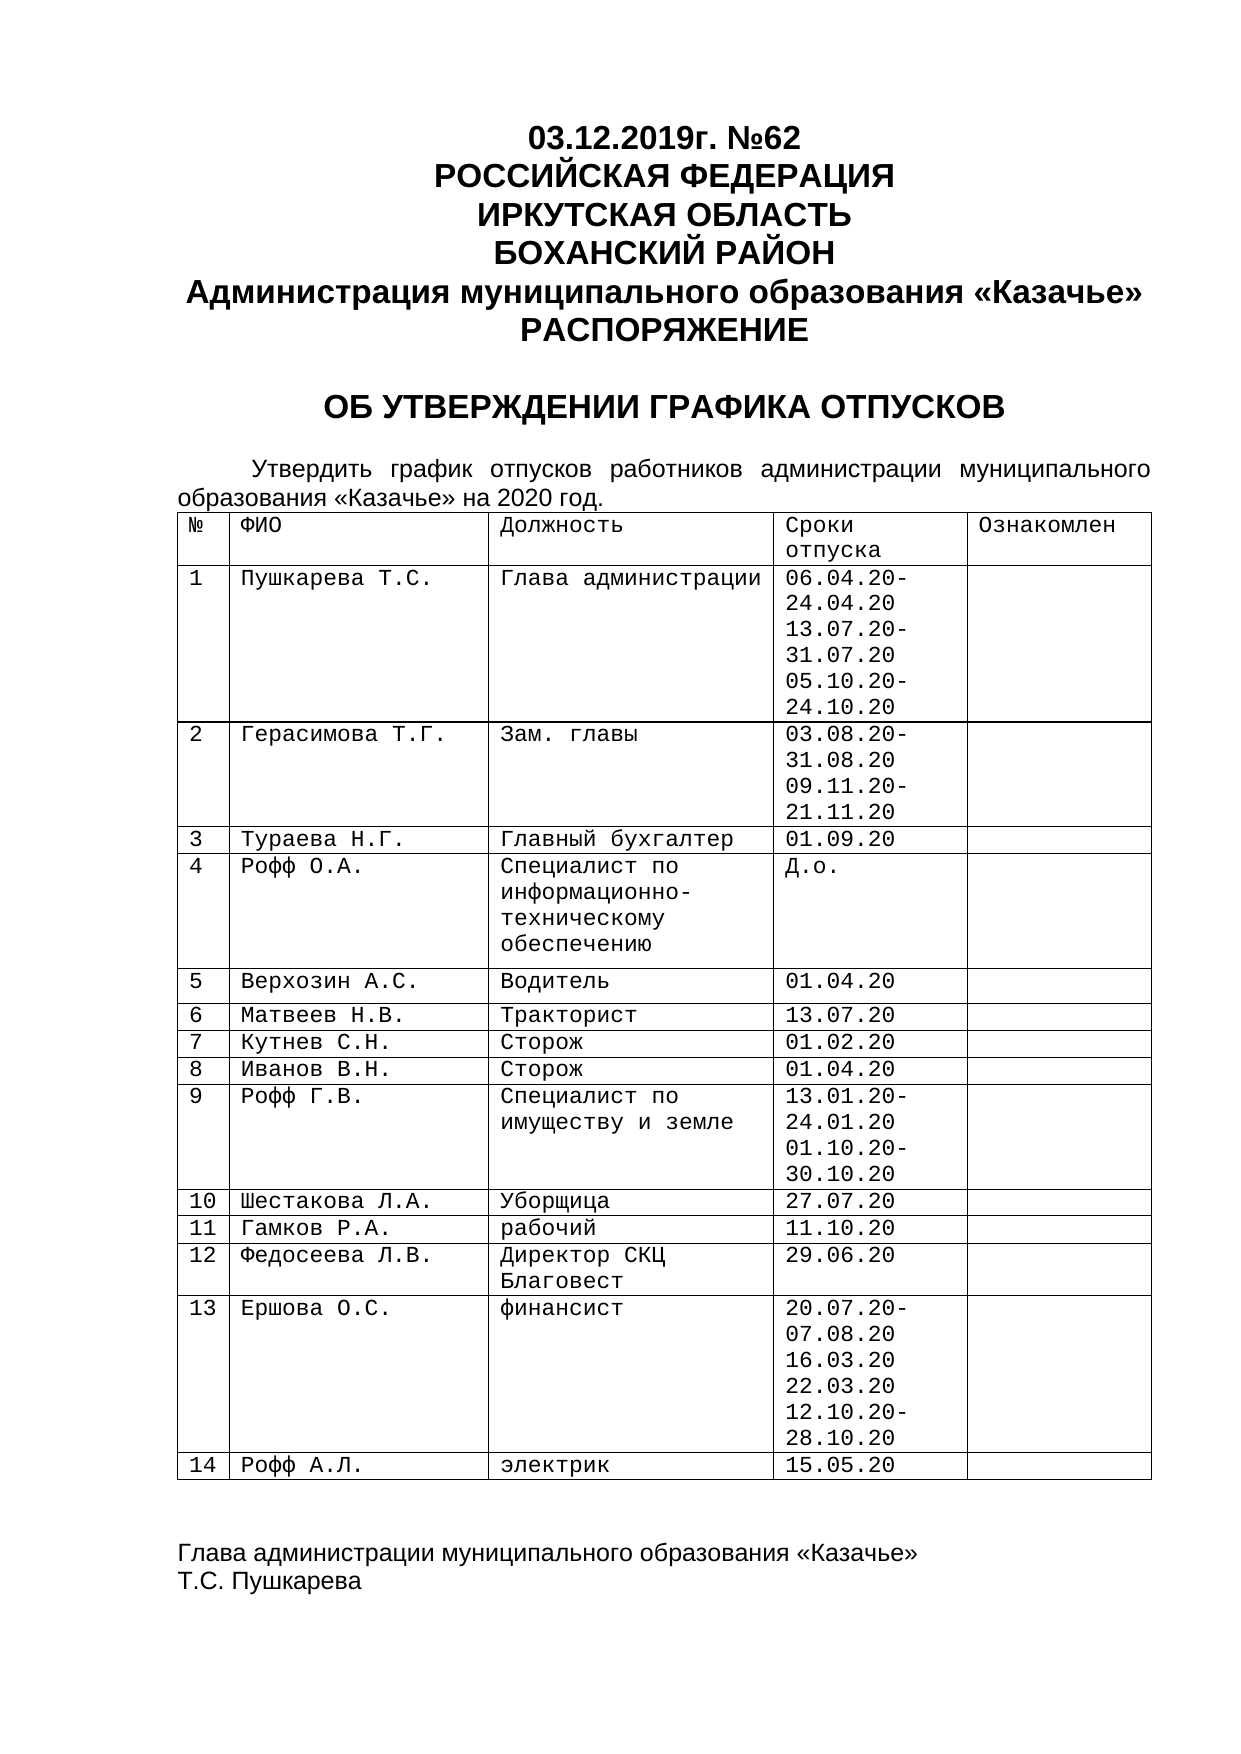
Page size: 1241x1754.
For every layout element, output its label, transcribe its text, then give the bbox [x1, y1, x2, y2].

table_cell [968, 1004, 1151, 1030]
table_cell 06.04.20-24.04.20 13.07.20-31.07.20 05.10.20-24.10.20 [774, 566, 967, 721]
table_header Должность [489, 513, 773, 565]
table_cell Зам. главы [489, 723, 773, 826]
table_cell Герасимова Т.Г. [230, 723, 488, 826]
table_cell Рофф А.Л. [230, 1453, 488, 1479]
text РАСПОРЯЖЕНИЕ [177, 310, 1152, 349]
table_cell Ершова О.С. [230, 1296, 488, 1452]
table_cell Пушкарева Т.С. [230, 566, 488, 721]
table_cell 10 [178, 1190, 229, 1215]
table_cell финансист [489, 1296, 773, 1452]
text Глава администрации муниципального образования «Казачье» [177, 1537, 1152, 1566]
text Утвердить график отпусков работников администрации муниципального образования «Казачье» на 2020 год. [177, 454, 1152, 512]
table_cell Тураева Н.Г. [230, 827, 488, 853]
table_cell 14 [178, 1453, 229, 1479]
table_cell Рофф Г.В. [230, 1085, 488, 1188]
table_cell 29.06.20 [774, 1244, 967, 1295]
table_cell Шестакова Л.А. [230, 1190, 488, 1215]
table_cell Глава администрации [489, 566, 773, 721]
text ОБ УТВЕРЖДЕНИИ ГРАФИКА ОТПУСКОВ [177, 387, 1152, 426]
table_header № [178, 513, 229, 565]
table_cell 7 [178, 1031, 229, 1057]
table_cell 01.02.20 [774, 1031, 967, 1057]
table_cell Матвеев Н.В. [230, 1004, 488, 1030]
table_cell 13 [178, 1296, 229, 1452]
table_header Сроки отпуска [774, 513, 967, 565]
table_cell [968, 1244, 1151, 1295]
table_cell 8 [178, 1058, 229, 1084]
text 03.12.2019г. №62 [177, 118, 1152, 157]
table_cell [968, 1031, 1151, 1057]
table_cell Рофф О.А. [230, 854, 488, 968]
table_cell 01.04.20 [774, 1058, 967, 1084]
text Т.С. Пушкарева [177, 1566, 1152, 1595]
table_cell [968, 1216, 1151, 1242]
table_cell Водитель [489, 969, 773, 1003]
table_cell Федосеева Л.В. [230, 1244, 488, 1295]
table_cell 20.07.20- 07.08.20 16.03.20 22.03.20 12.10.20- 28.10.20 [774, 1296, 967, 1452]
table_cell 4 [178, 854, 229, 968]
table_cell Специалист по информационно-техническому обеспечению [489, 854, 773, 968]
text РОССИЙСКАЯ ФЕДЕРАЦИЯ [177, 157, 1152, 195]
table_cell 03.08.20-31.08.20 09.11.20- 21.11.20 [774, 723, 967, 826]
table_cell 13.01.20-24.01.20 01.10.20- 30.10.20 [774, 1085, 967, 1188]
table_cell 13.07.20 [774, 1004, 967, 1030]
table_cell Специалист по имуществу и земле [489, 1085, 773, 1188]
table_cell [968, 1453, 1151, 1479]
table_cell [968, 723, 1151, 826]
table_cell [968, 1058, 1151, 1084]
table_cell [968, 827, 1151, 853]
table_cell Директор СКЦ Благовест [489, 1244, 773, 1295]
table_cell Уборщица [489, 1190, 773, 1215]
table_cell [968, 854, 1151, 968]
table_header ФИО [230, 513, 488, 565]
table_cell 6 [178, 1004, 229, 1030]
table_cell [968, 1085, 1151, 1188]
table_cell Сторож [489, 1031, 773, 1057]
table_cell 11.10.20 [774, 1216, 967, 1242]
table_cell Гамков Р.А. [230, 1216, 488, 1242]
table_cell Д.о. [774, 854, 967, 968]
table_cell 01.04.20 [774, 969, 967, 1003]
text ИРКУТСКАЯ ОБЛАСТЬ [177, 195, 1152, 233]
table_cell 1 [178, 566, 229, 721]
table_cell 15.05.20 [774, 1453, 967, 1479]
table_cell Иванов В.Н. [230, 1058, 488, 1084]
text Администрация муниципального образования «Казачье» [177, 272, 1152, 310]
table_cell 9 [178, 1085, 229, 1188]
table_cell электрик [489, 1453, 773, 1479]
table_cell Тракторист [489, 1004, 773, 1030]
text БОХАНСКИЙ РАЙОН [177, 233, 1152, 272]
table_cell 3 [178, 827, 229, 853]
table_cell 11 [178, 1216, 229, 1242]
table_header Ознакомлен [968, 513, 1151, 565]
table_cell 5 [178, 969, 229, 1003]
table_cell 12 [178, 1244, 229, 1295]
table_cell [968, 1190, 1151, 1215]
table_cell [968, 1296, 1151, 1452]
table_cell Главный бухгалтер [489, 827, 773, 853]
table_cell Верхозин А.С. [230, 969, 488, 1003]
table_cell Сторож [489, 1058, 773, 1084]
table_cell [968, 566, 1151, 721]
table_cell рабочий [489, 1216, 773, 1242]
table_cell 2 [178, 723, 229, 826]
table_cell 27.07.20 [774, 1190, 967, 1215]
table_cell 01.09.20 [774, 827, 967, 853]
table_cell [968, 969, 1151, 1003]
table_cell Кутнев С.Н. [230, 1031, 488, 1057]
